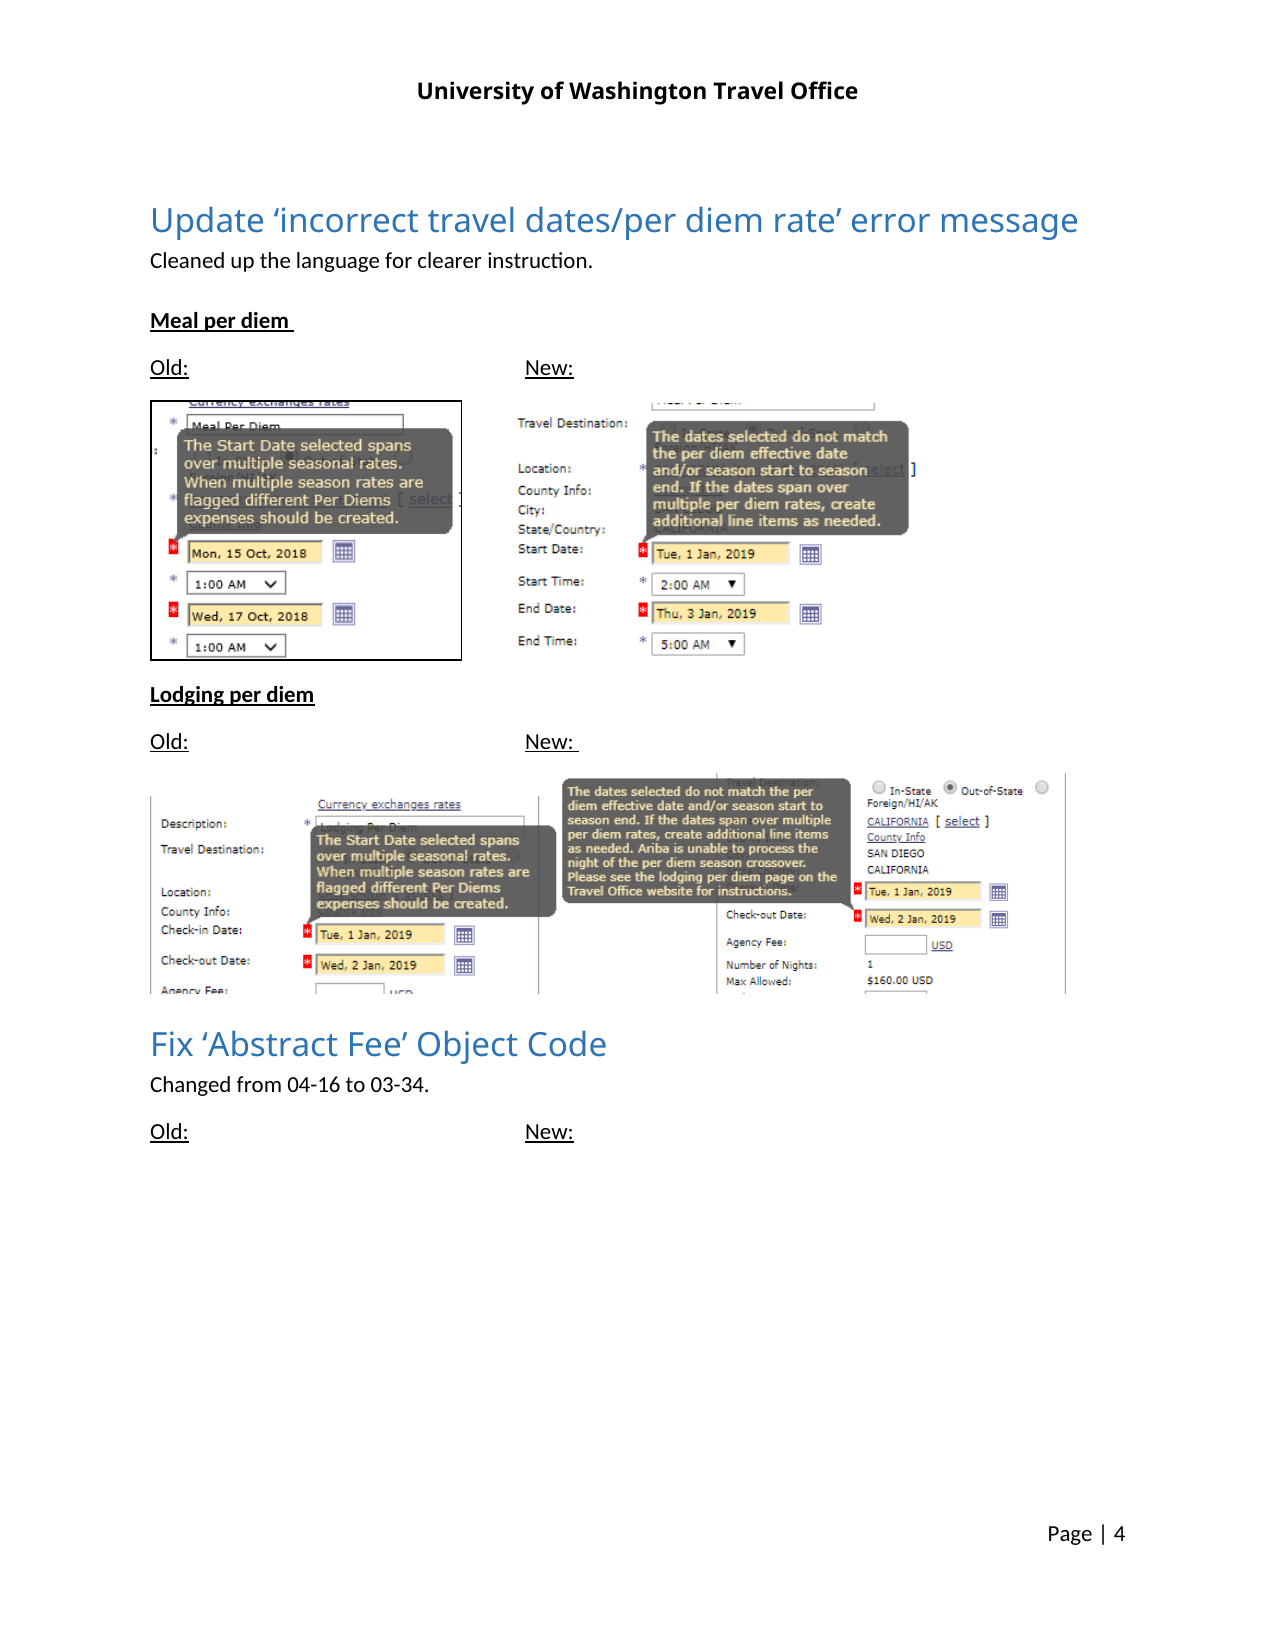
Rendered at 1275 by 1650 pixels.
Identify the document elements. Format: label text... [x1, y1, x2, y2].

text Lodging per diem [150, 680, 1125, 708]
text Old: New: [150, 1117, 1125, 1145]
text Update ‘incorrect travel dates/per diem rate’ error message [150, 197, 1125, 242]
picture [150, 773, 1078, 994]
text Old: New: [150, 353, 1125, 381]
picture [152, 402, 461, 659]
text Cleaned up the language for clearer instruction. [150, 246, 1125, 274]
text Meal per diem [150, 306, 1125, 334]
text Old: New: [150, 727, 1125, 755]
picture [514, 403, 939, 661]
text Changed from 04-16 to 03-34. [150, 1070, 1125, 1098]
subtitle Fix ‘Abstract Fee’ Object Code [150, 1021, 1125, 1067]
